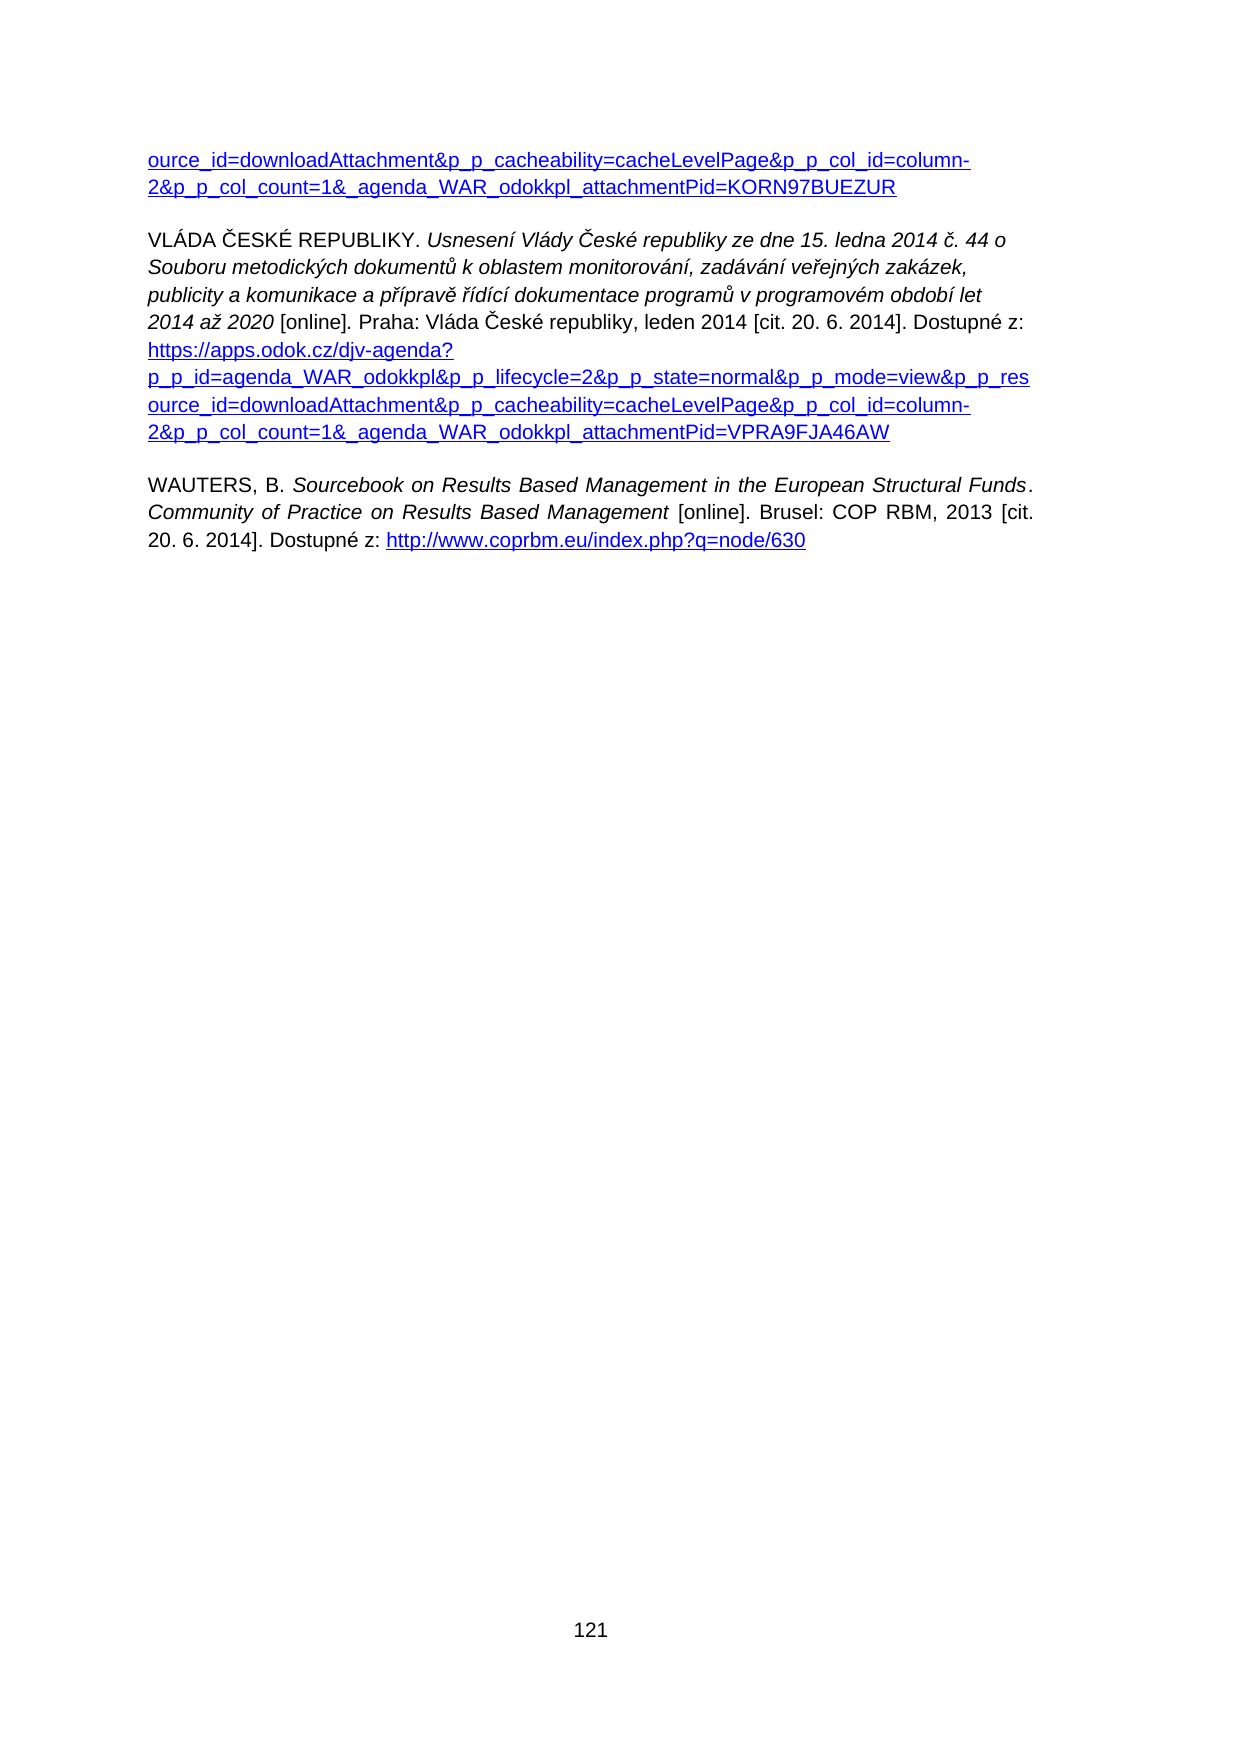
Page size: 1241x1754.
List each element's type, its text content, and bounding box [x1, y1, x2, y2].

text WAUTERS, B. Sourcebook on Results Based Management in the European Structural Funds. Community of Practice on Results Based Management [online]. Brusel: COP RBM, 2013 [cit. 20. 6. 2014]. Dostupné z: http://www.coprbm.eu/index.php?q=node/630 [148, 473, 1033, 552]
text VLÁDA ČESKÉ REPUBLIKY. Usnesení Vlády České republiky ze dne 15. ledna 2014 č. 44 o Souboru metodických dokumentů k oblastem monitorování, zadávání veřejných zakázek, publicity a komunikace a přípravě řídící dokumentace programů v programovém období let 2014 až 2020 [online]. Praha: Vláda České republiky, leden 2014 [cit. 20. 6. 2014]. Dostupné z: https://apps.odok.cz/djv-agenda?p_p_id=agenda_WAR_odokkpl&p_p_lifecycle=2&p_p_state=normal&p_p_mode=view&p_p_resource_id=downloadAttachment&p_p_cacheability=cacheLevelPage&p_p_col_id=column-2&p_p_col_count=1&_agenda_WAR_odokkpl_attachmentPid=VPRA9FJA46AW [148, 228, 1033, 444]
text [148, 148, 1033, 199]
